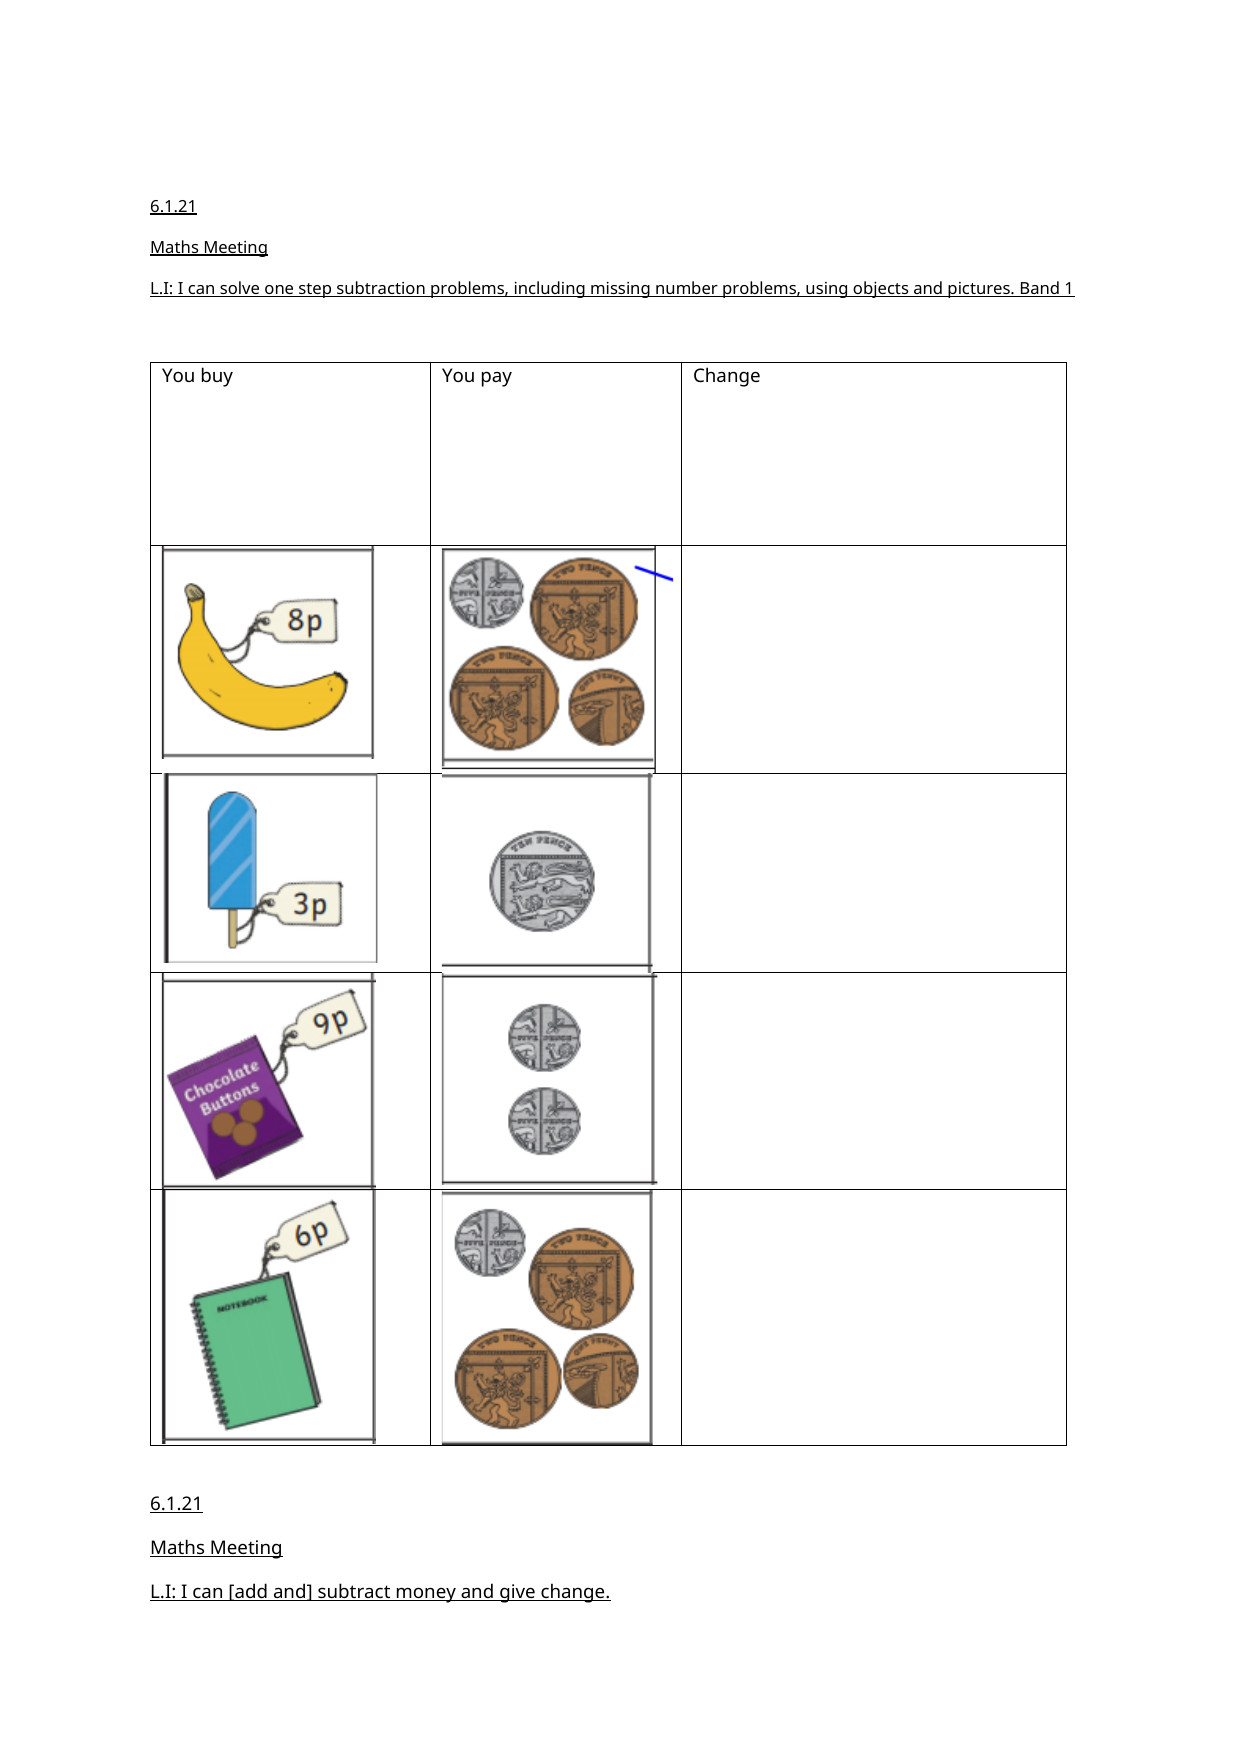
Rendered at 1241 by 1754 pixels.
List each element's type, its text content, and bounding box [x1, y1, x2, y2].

text L.I: I can [add and] subtract money and give change. [150, 1578, 1090, 1604]
picture [441, 546, 674, 1185]
picture [161, 773, 378, 963]
picture [161, 1190, 376, 1444]
table_cell [151, 774, 430, 972]
table_cell [376, 973, 430, 1189]
table_cell [151, 546, 430, 773]
table_cell [431, 546, 441, 773]
table_cell [151, 1190, 430, 1445]
text 6.1.21 [150, 1490, 1090, 1515]
table_cell [653, 774, 681, 972]
table_cell [682, 973, 1066, 1189]
table_cell [431, 973, 681, 1189]
table_cell [151, 973, 161, 1189]
table_cell [682, 774, 1066, 972]
table_cell [682, 1190, 1066, 1445]
table_header You buy [151, 363, 430, 545]
text Maths Meeting [150, 235, 1090, 258]
table_header Change [682, 363, 1066, 545]
table_header You pay [431, 363, 681, 545]
picture [161, 546, 375, 759]
text 6.1.21 [150, 194, 1090, 217]
picture [161, 973, 376, 1189]
picture [441, 1190, 653, 1445]
table_cell [431, 774, 441, 972]
table_cell [653, 1190, 681, 1445]
table_cell [682, 546, 1066, 773]
text L.I: I can solve one step subtraction problems, including missing number problems, using objects and pictures. Band 1 [150, 276, 1090, 299]
table_cell [674, 546, 681, 773]
text Maths Meeting [150, 1534, 1090, 1559]
table_cell [431, 1190, 441, 1445]
